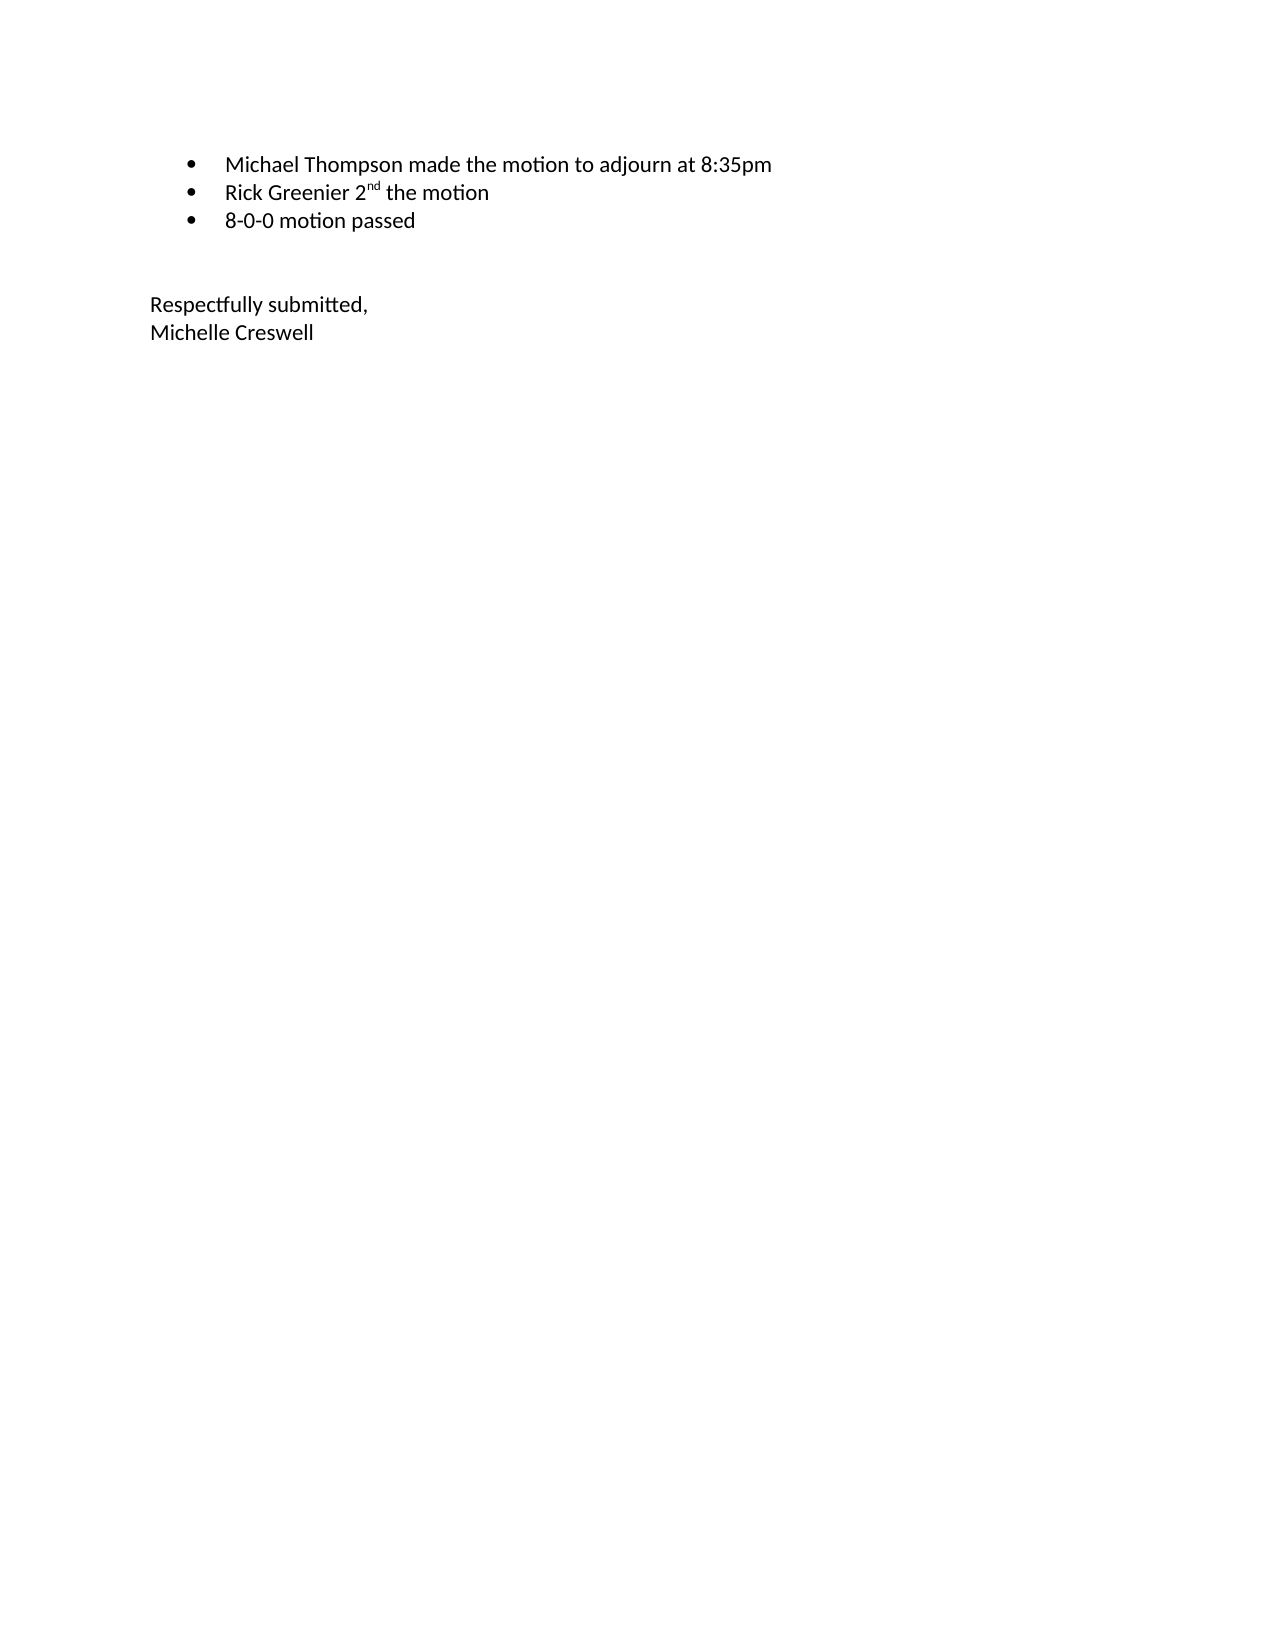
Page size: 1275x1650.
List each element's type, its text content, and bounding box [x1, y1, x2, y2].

text Respectfully submitted, [150, 290, 1125, 318]
list Rick Greenier 2nd the motion [187, 178, 1125, 206]
list 8-0-0 motion passed [187, 206, 1125, 234]
text Michelle Creswell [150, 318, 1125, 346]
list Michael Thompson made the motion to adjourn at 8:35pm [187, 150, 1125, 178]
